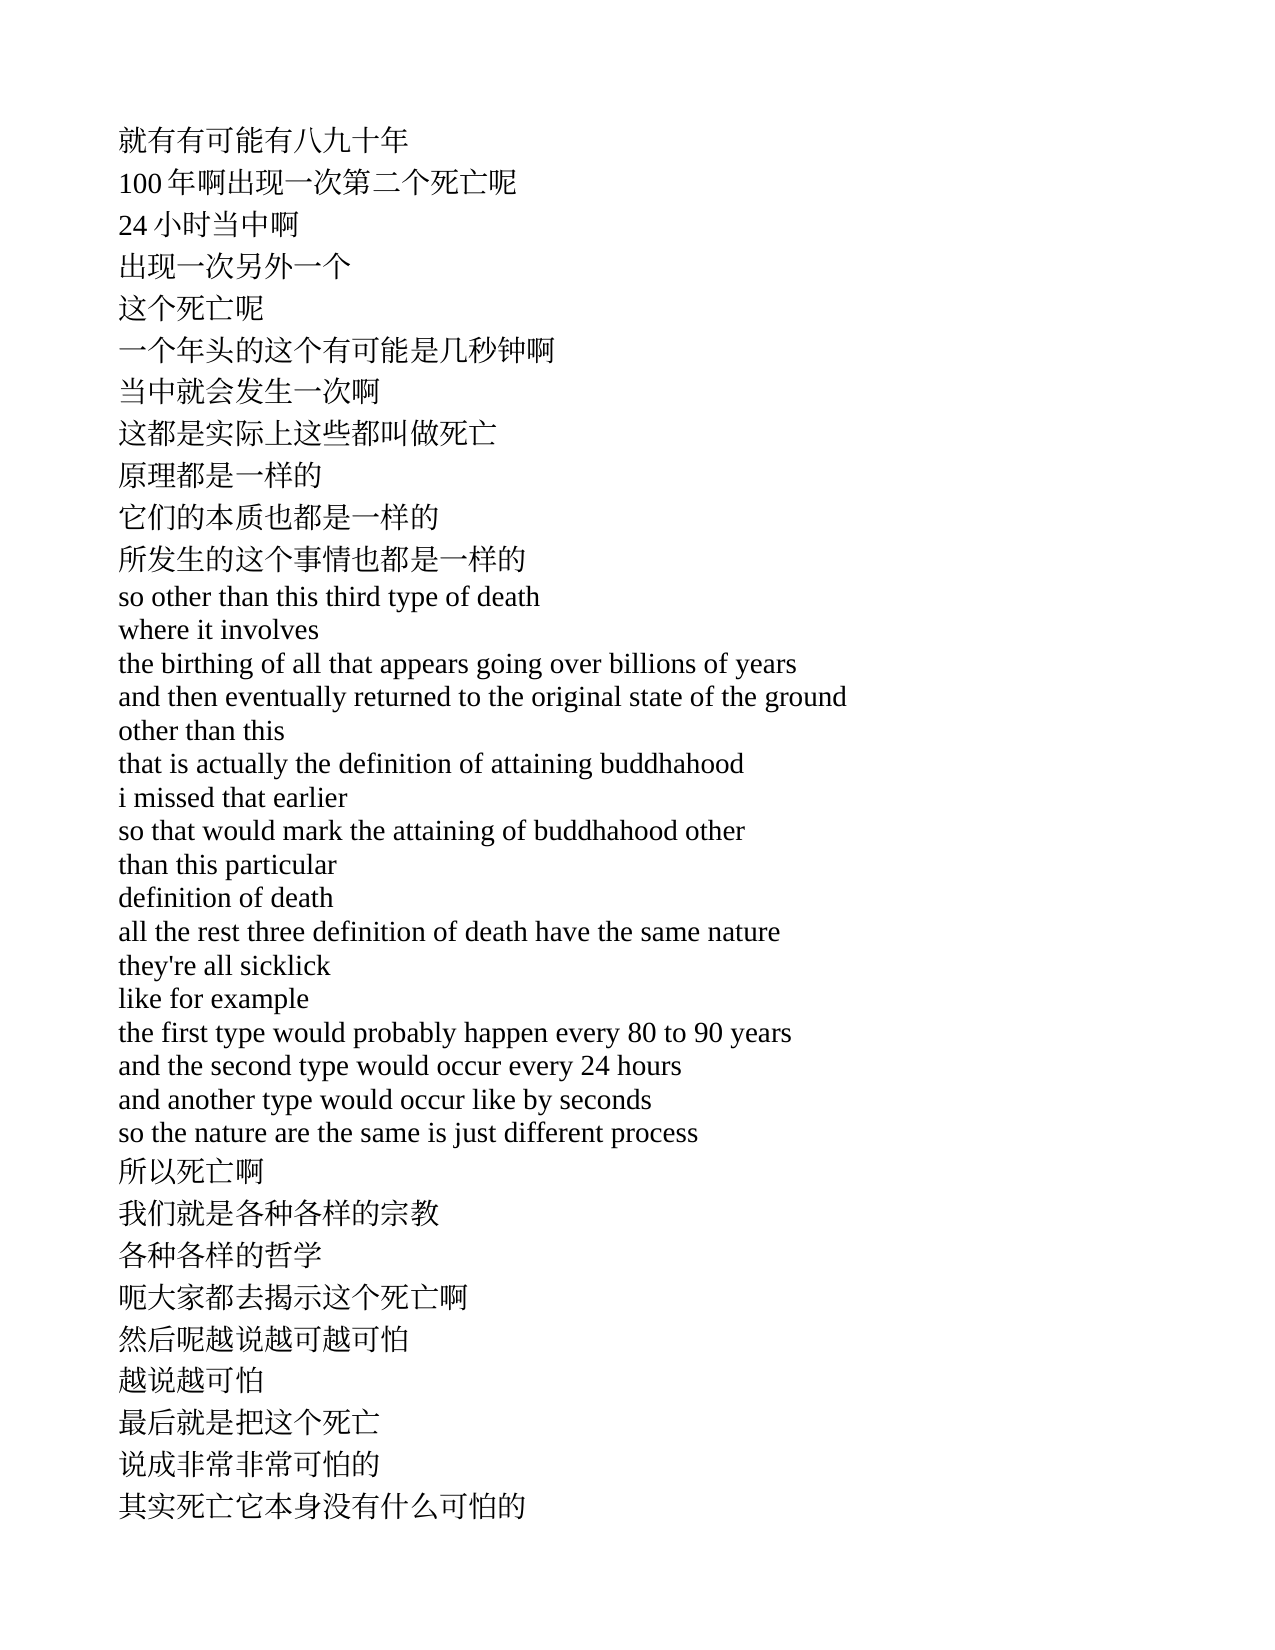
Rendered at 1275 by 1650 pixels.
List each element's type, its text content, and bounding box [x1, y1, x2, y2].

text 这个死亡呢 [118, 286, 1157, 327]
text that is actually the definition of attaining buddhahood [118, 746, 1157, 780]
text than this particular [118, 847, 1157, 881]
text and another type would occur like by seconds [118, 1082, 1157, 1115]
text 然后呢越说越可越可怕 [118, 1316, 1157, 1358]
text 其实死亡它本身没有什么可怕的 [118, 1484, 1157, 1526]
text definition of death [118, 881, 1157, 914]
text the first type would probably happen every 80 to 90 years [118, 1015, 1157, 1048]
text 就有有可能有八九十年 [118, 118, 1157, 160]
text where it involves [118, 612, 1157, 646]
text 各种各样的哲学 [118, 1233, 1157, 1274]
text 所以死亡啊 [118, 1149, 1157, 1191]
text i missed that earlier [118, 780, 1157, 813]
text and the second type would occur every 24 hours [118, 1048, 1157, 1082]
text the birthing of all that appears going over billions of years [118, 646, 1157, 679]
text 100年啊出现一次第二个死亡呢 [118, 160, 1157, 202]
text 出现一次另外一个 [118, 244, 1157, 286]
text they're all sicklick [118, 948, 1157, 981]
text and then eventually returned to the original state of the ground [118, 679, 1157, 713]
text like for example [118, 981, 1157, 1015]
text 原理都是一样的 [118, 453, 1157, 495]
text 这都是实际上这些都叫做死亡 [118, 411, 1157, 453]
text all the rest three definition of death have the same nature [118, 914, 1157, 948]
text 最后就是把这个死亡 [118, 1400, 1157, 1442]
text so that would mark the attaining of buddhahood other [118, 813, 1157, 847]
text so other than this third type of death [118, 579, 1157, 612]
text 越说越可怕 [118, 1358, 1157, 1400]
text 当中就会发生一次啊 [118, 369, 1157, 411]
text 24小时当中啊 [118, 202, 1157, 244]
text 它们的本质也都是一样的 [118, 495, 1157, 537]
text 呃大家都去揭示这个死亡啊 [118, 1274, 1157, 1316]
text 我们就是各种各样的宗教 [118, 1191, 1157, 1233]
text 说成非常非常可怕的 [118, 1442, 1157, 1484]
text other than this [118, 713, 1157, 746]
text 所发生的这个事情也都是一样的 [118, 537, 1157, 579]
text so the nature are the same is just different process [118, 1115, 1157, 1149]
text 一个年头的这个有可能是几秒钟啊 [118, 327, 1157, 369]
